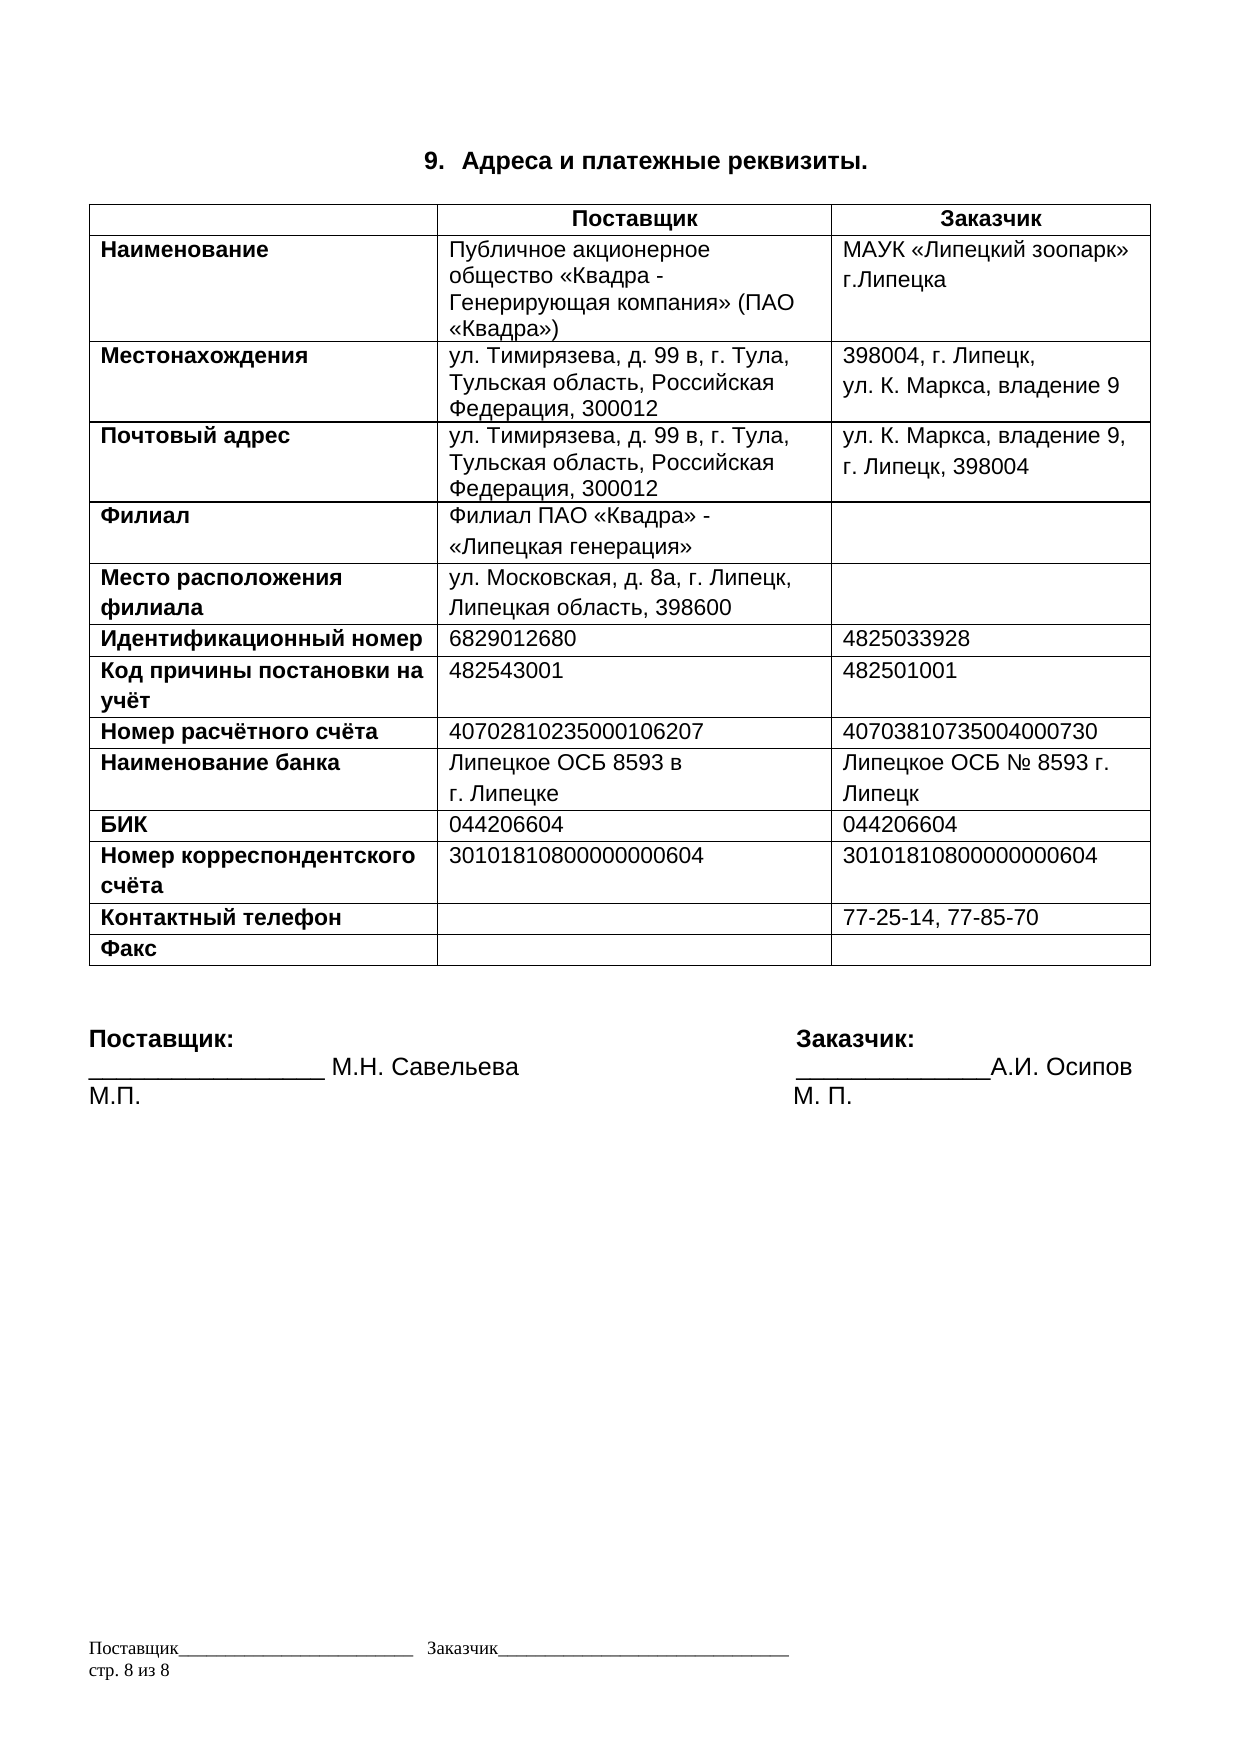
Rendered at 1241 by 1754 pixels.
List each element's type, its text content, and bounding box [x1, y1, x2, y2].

table_cell Липецкое ОСБ № 8593 г. Липецк [832, 749, 1150, 810]
table_cell 40703810735004000730 [832, 718, 1150, 748]
table_cell 398004, г. Липецк, ул. К. Маркса, владение 9 [832, 342, 1150, 421]
table_cell 6829012680 [438, 625, 831, 656]
table_cell 482501001 [832, 657, 1150, 717]
table_cell [438, 935, 831, 965]
table_cell Липецкое ОСБ 8593 в г. Липецке [438, 749, 831, 810]
table_cell Контактный телефон [90, 904, 437, 934]
table_cell БИК [90, 811, 437, 841]
table_header Заказчик [832, 205, 1150, 235]
table_cell Номер корреспондентского счёта [90, 842, 437, 902]
table_cell [832, 935, 1150, 965]
table_cell Номер расчётного счёта [90, 718, 437, 748]
table_cell [438, 904, 831, 934]
table_cell Код причины постановки на учёт [90, 657, 437, 717]
table_cell Публичное акционерное общество «Квадра - Генерирующая компания» (ПАО «Квадра») [438, 236, 831, 341]
table_cell Филиал [90, 503, 437, 563]
list Адреса и платежные реквизиты. [126, 146, 1166, 175]
table_cell ул. Тимирязева, д. 99 в, г. Тула, Тульская область, Российская Федерация, 300012 [438, 342, 831, 421]
table_cell ул. К. Маркса, владение 9, г. Липецк, 398004 [832, 423, 1150, 501]
table_cell Место расположения филиала [90, 564, 437, 624]
table_cell Наименование банка [90, 749, 437, 810]
table_cell [832, 503, 1150, 563]
table_cell 30101810800000000604 [438, 842, 831, 902]
text Поставщик: Заказчик: [88, 1023, 1166, 1052]
table_cell Идентификационный номер [90, 625, 437, 656]
table_cell 044206604 [832, 811, 1150, 841]
table_cell Филиал ПАО «Квадра» - «Липецкая генерация» [438, 503, 831, 563]
table_cell 40702810235000106207 [438, 718, 831, 748]
table_cell Местонахождения [90, 342, 437, 421]
table_cell 482543001 [438, 657, 831, 717]
table_cell 4825033928 [832, 625, 1150, 656]
text _________________ М.Н. Савельева ______________А.И. Осипов М.П. М. П. [88, 1052, 1191, 1110]
table_cell 044206604 [438, 811, 831, 841]
table_cell ул. Тимирязева, д. 99 в, г. Тула, Тульская область, Российская Федерация, 300012 [438, 423, 831, 501]
table_cell 30101810800000000604 [832, 842, 1150, 902]
table_cell Факс [90, 935, 437, 965]
table_cell Наименование [90, 236, 437, 341]
table_cell 77-25-14, 77-85-70 [832, 904, 1150, 934]
table_cell ул. Московская, д. 8а, г. Липецк, Липецкая область, 398600 [438, 564, 831, 624]
table_cell МАУК «Липецкий зоопарк» г.Липецка [832, 236, 1150, 341]
table_cell Почтовый адрес [90, 423, 437, 501]
table_header [90, 205, 437, 235]
table_header Поставщик [438, 205, 831, 235]
table_cell [832, 564, 1150, 624]
